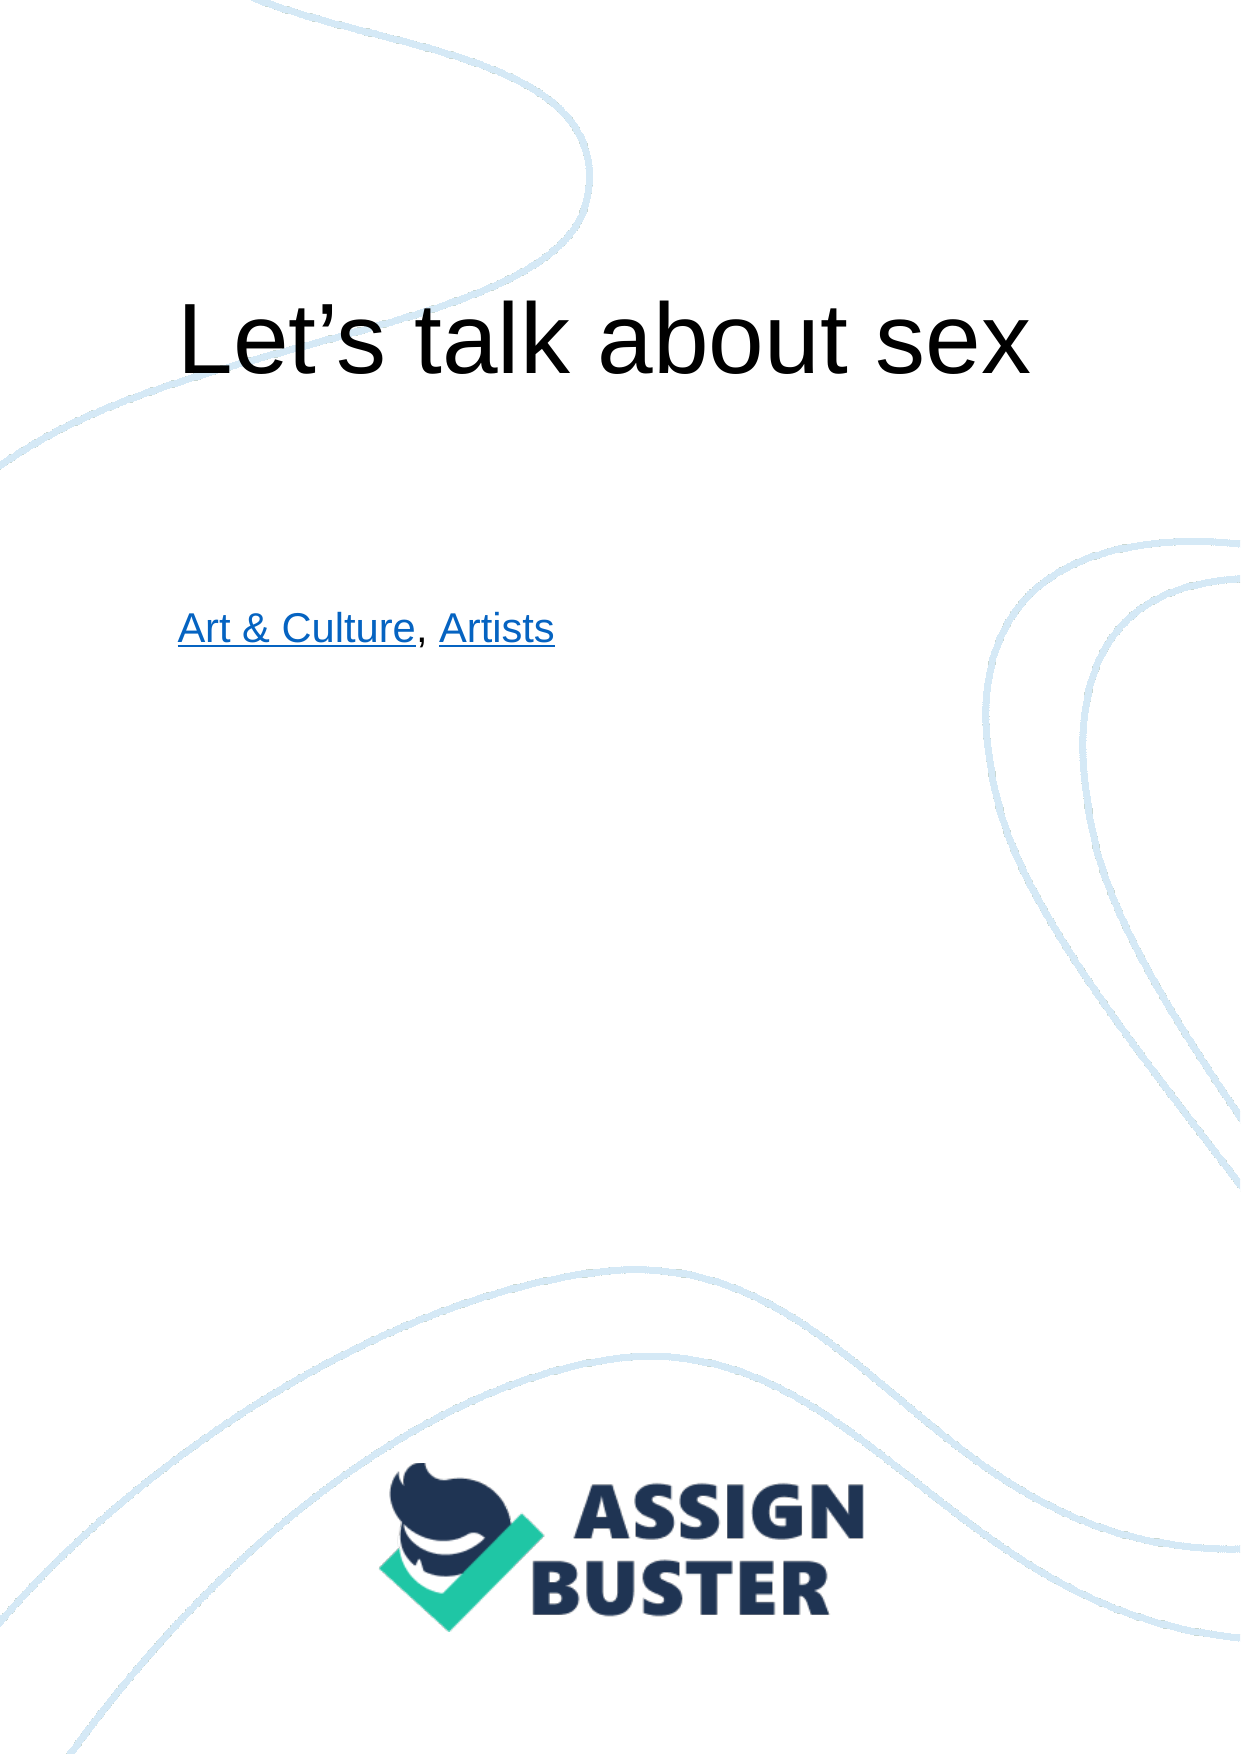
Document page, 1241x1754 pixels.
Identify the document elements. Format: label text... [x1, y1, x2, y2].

text Art & Culture, Artists [177, 604, 1152, 652]
picture [0, 0, 1241, 1754]
subtitle Let’s talk about sex [177, 279, 1152, 394]
